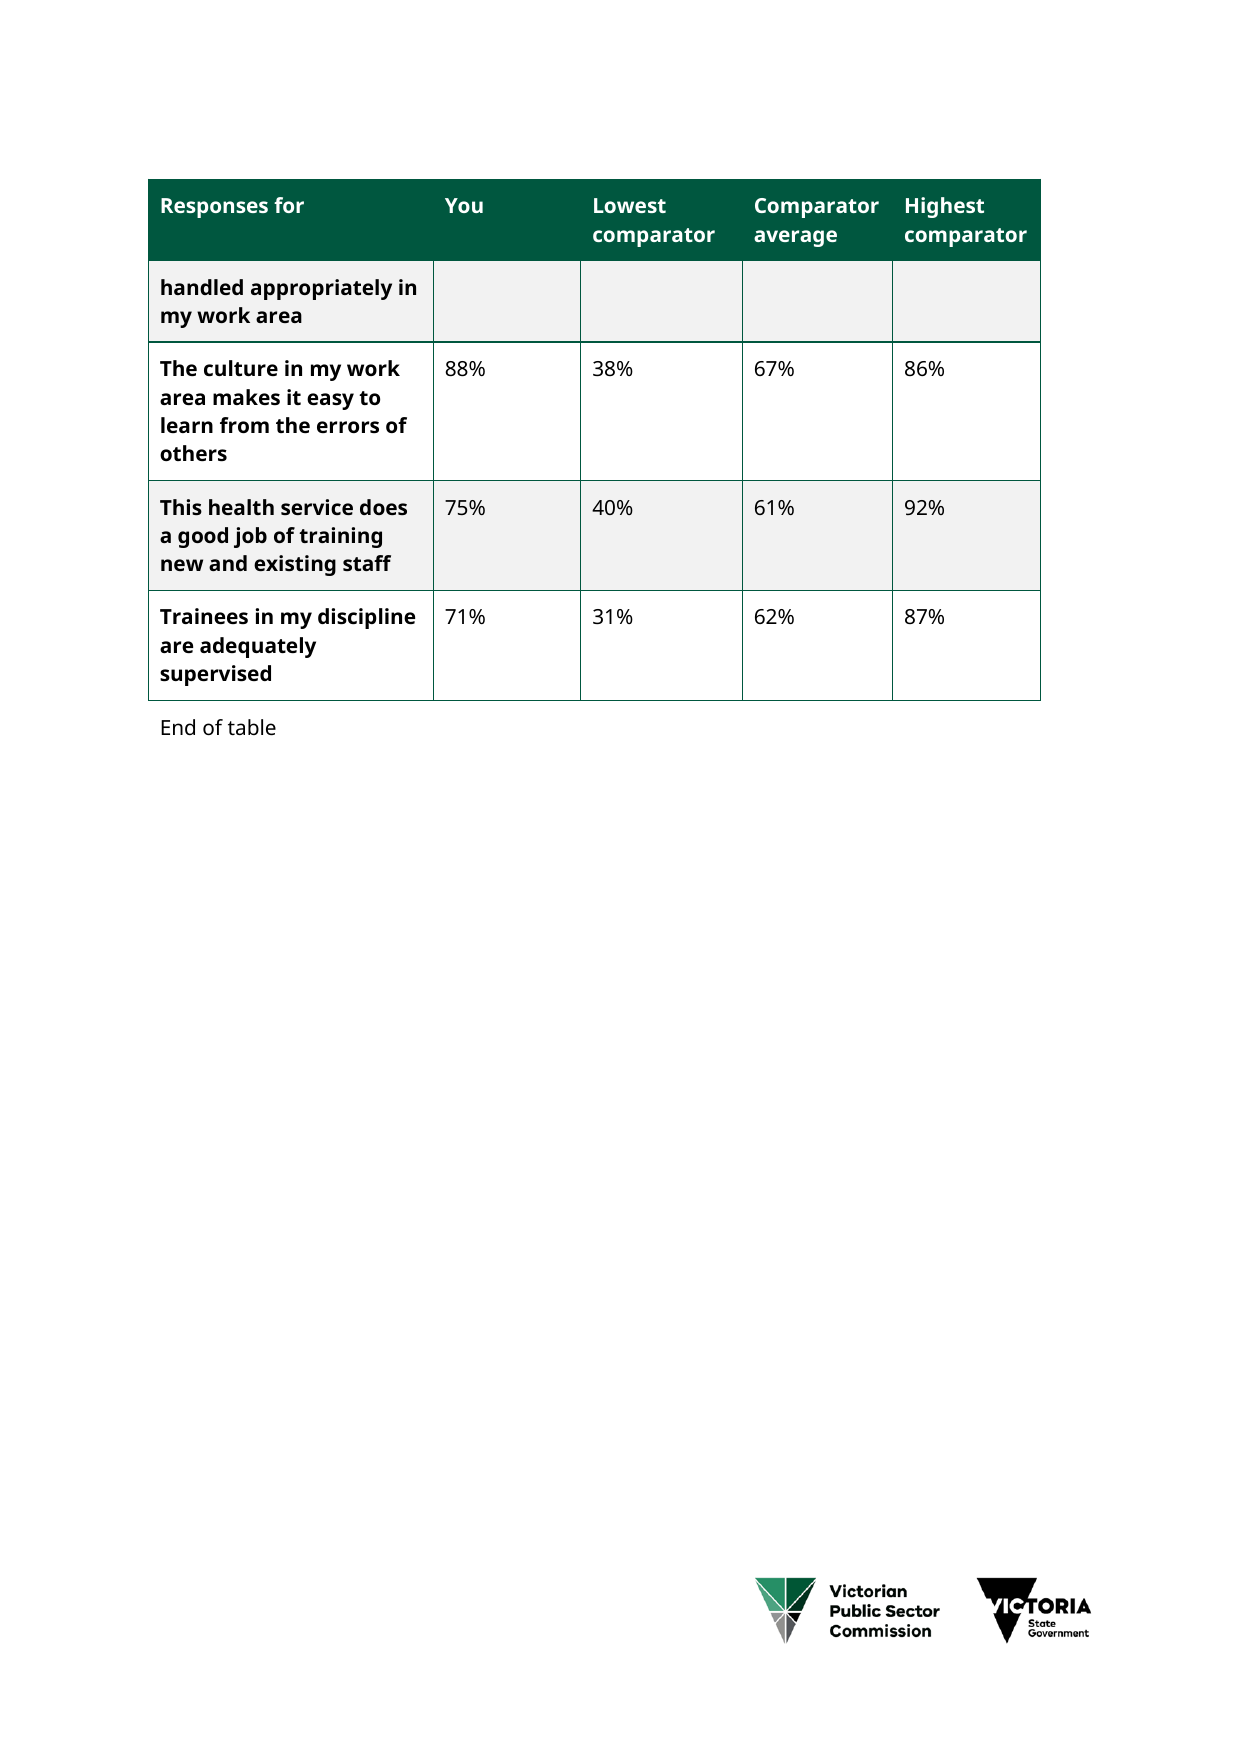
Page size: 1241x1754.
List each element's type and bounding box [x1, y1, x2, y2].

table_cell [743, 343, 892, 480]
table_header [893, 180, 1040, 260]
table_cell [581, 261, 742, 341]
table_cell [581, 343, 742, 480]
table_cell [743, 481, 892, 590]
picture [754, 1577, 1093, 1645]
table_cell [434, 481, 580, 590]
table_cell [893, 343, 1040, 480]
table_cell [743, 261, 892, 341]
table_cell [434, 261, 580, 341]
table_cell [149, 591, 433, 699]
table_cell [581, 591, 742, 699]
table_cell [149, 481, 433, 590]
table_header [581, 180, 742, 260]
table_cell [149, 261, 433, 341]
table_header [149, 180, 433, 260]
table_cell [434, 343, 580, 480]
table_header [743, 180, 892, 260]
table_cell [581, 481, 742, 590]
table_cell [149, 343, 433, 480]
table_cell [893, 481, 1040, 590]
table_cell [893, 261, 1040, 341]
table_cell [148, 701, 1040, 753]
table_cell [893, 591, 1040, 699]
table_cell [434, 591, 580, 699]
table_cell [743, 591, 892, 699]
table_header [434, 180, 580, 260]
